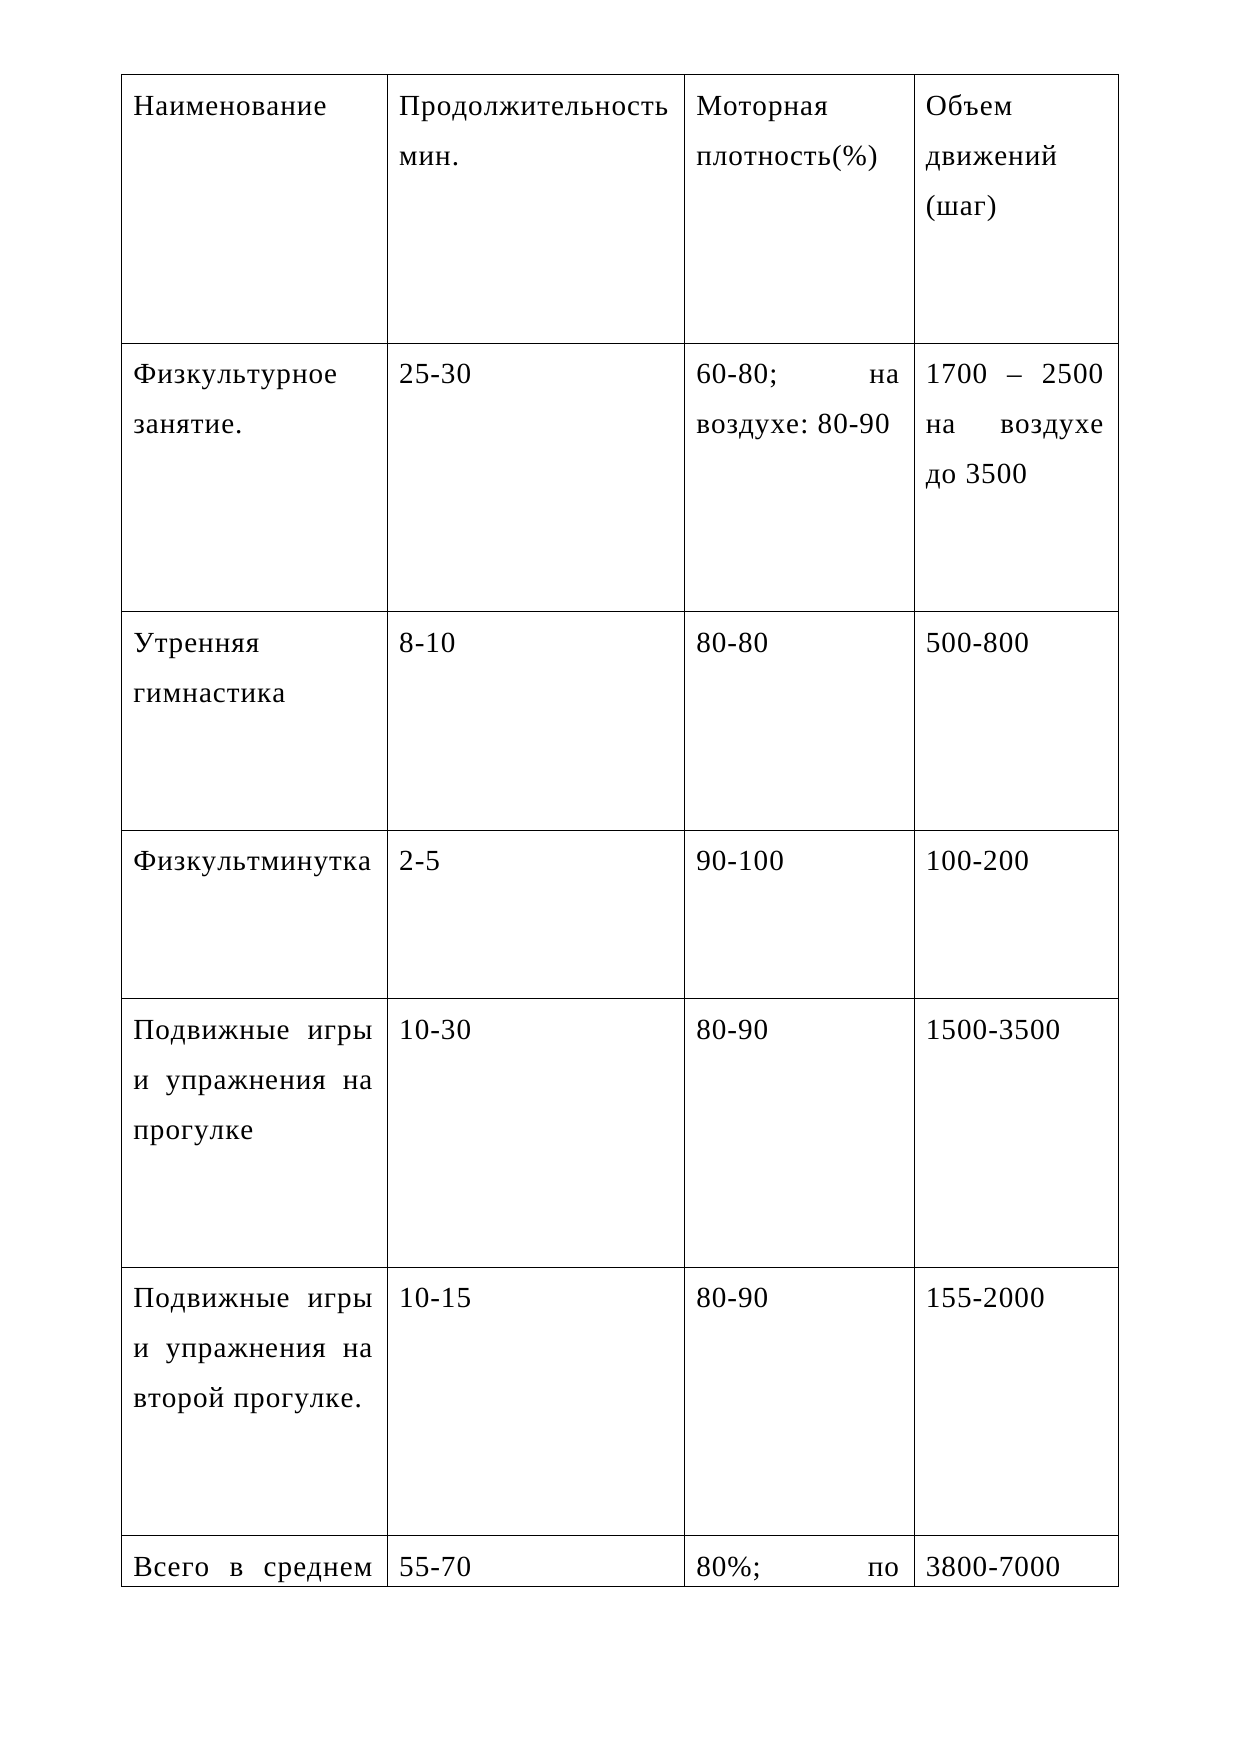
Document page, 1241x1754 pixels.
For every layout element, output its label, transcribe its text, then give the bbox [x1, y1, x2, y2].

table_cell 155-2000 [915, 1268, 1118, 1535]
table_cell 80-90 [685, 1268, 914, 1535]
table_header Продолжительность мин. [388, 75, 684, 342]
table_cell 500-800 [915, 612, 1118, 829]
table_cell 1500-3500 [915, 999, 1118, 1267]
table_header Наименование [122, 75, 387, 342]
table_cell 90-100 [685, 831, 914, 998]
table_cell Физкультурное занятие. [122, 344, 387, 611]
table_cell Утренняя гимнастика [122, 612, 387, 829]
table_cell 8-10 [388, 612, 684, 829]
table_cell 100-200 [915, 831, 1118, 998]
table_cell 55-70 [388, 1536, 684, 1586]
table_cell 80-90 [685, 999, 914, 1267]
table_cell 25-30 [388, 344, 684, 611]
table_cell Физкультминутка [122, 831, 387, 998]
table_cell 10-15 [388, 1268, 684, 1535]
table_cell 10-30 [388, 999, 684, 1267]
table_cell 80-80 [685, 612, 914, 829]
table_header Объем движений (шаг) [915, 75, 1118, 342]
table_header Моторная плотность(%) [685, 75, 914, 342]
table_cell Подвижные игры и упражнения на второй прогулке. [122, 1268, 387, 1535]
table_cell 3800-7000 [915, 1536, 1118, 1586]
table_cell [685, 1536, 914, 1586]
table_cell Подвижные игры и упражнения на прогулке [122, 999, 387, 1267]
table_cell 2-5 [388, 831, 684, 998]
table_cell 60-80; на воздухе: 80-90 [685, 344, 914, 611]
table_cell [122, 1536, 387, 1586]
table_cell 1700 – 2500 на воздухе до 3500 [915, 344, 1118, 611]
